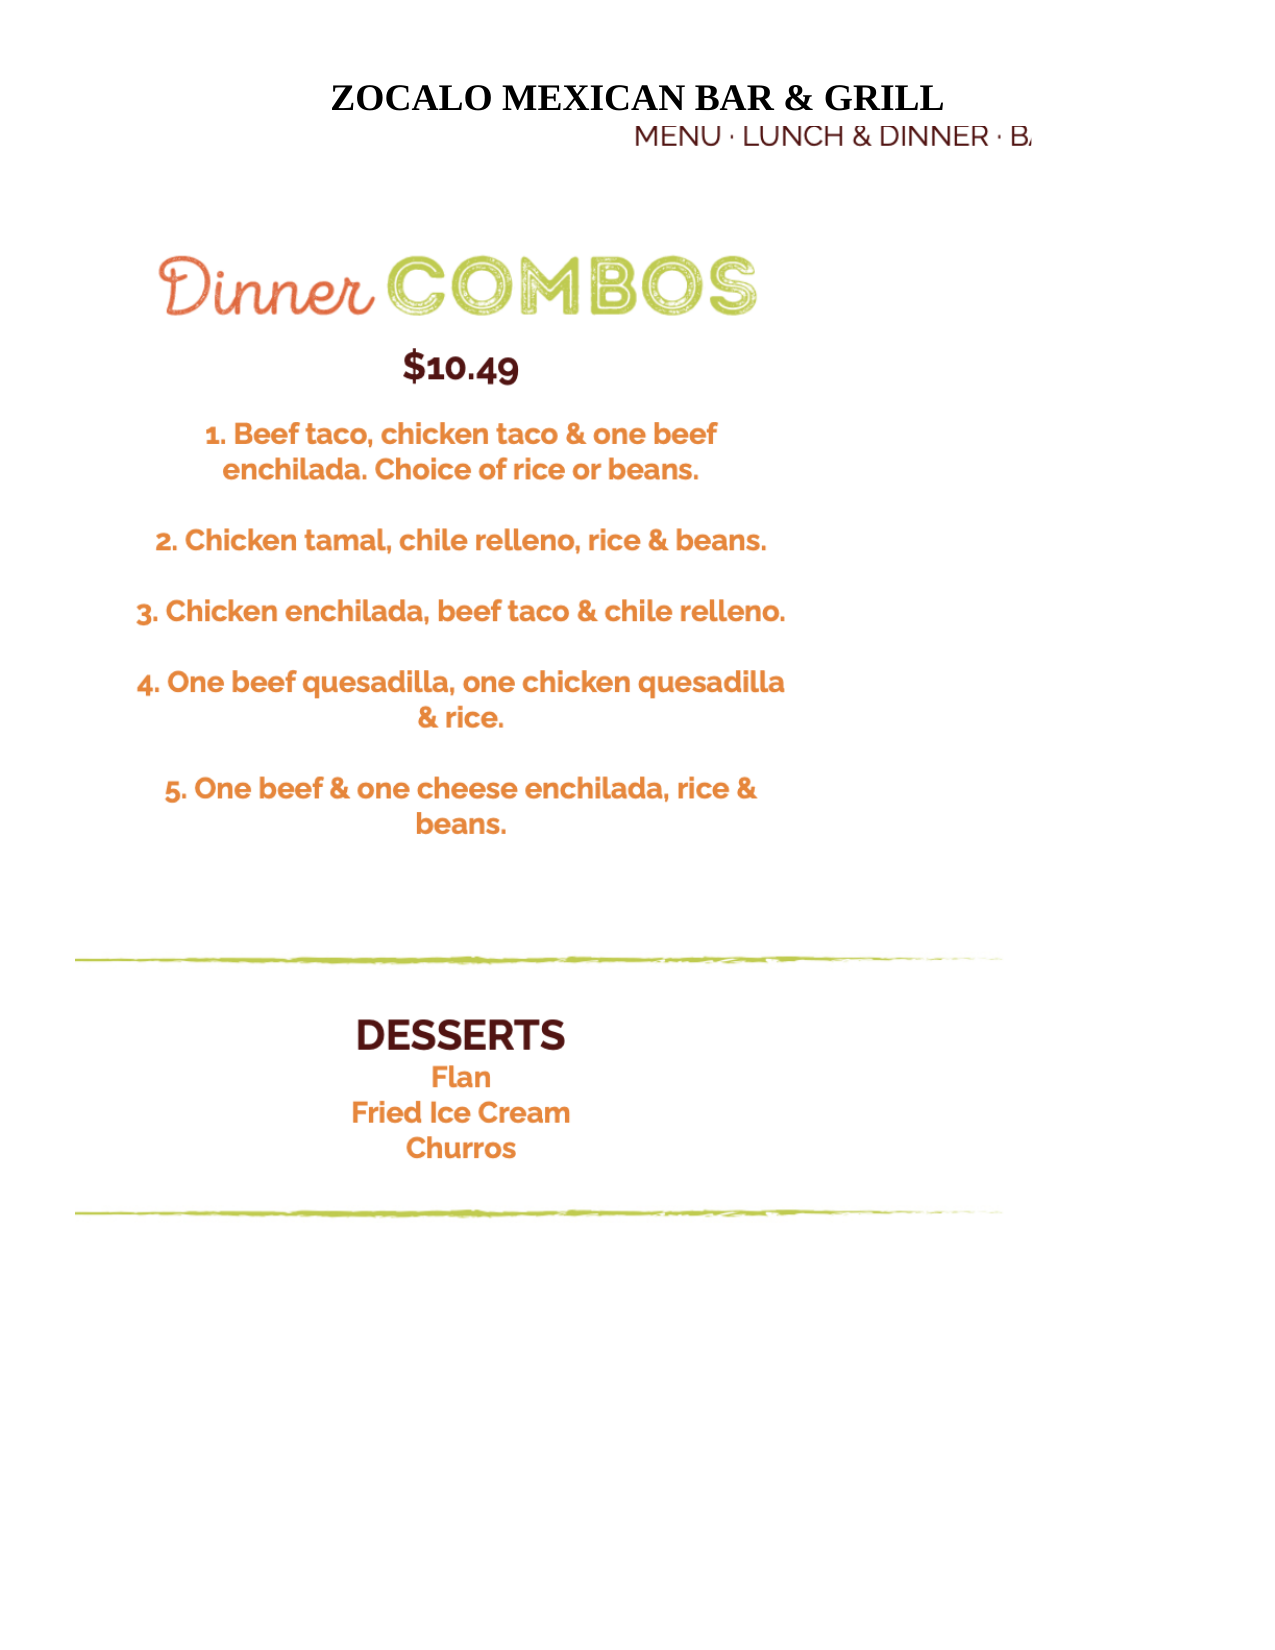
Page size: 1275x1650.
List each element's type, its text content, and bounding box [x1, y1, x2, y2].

picture [75, 126, 1032, 1252]
text ZOCALO MEXICAN BAR & GRILL [75, 75, 1200, 118]
